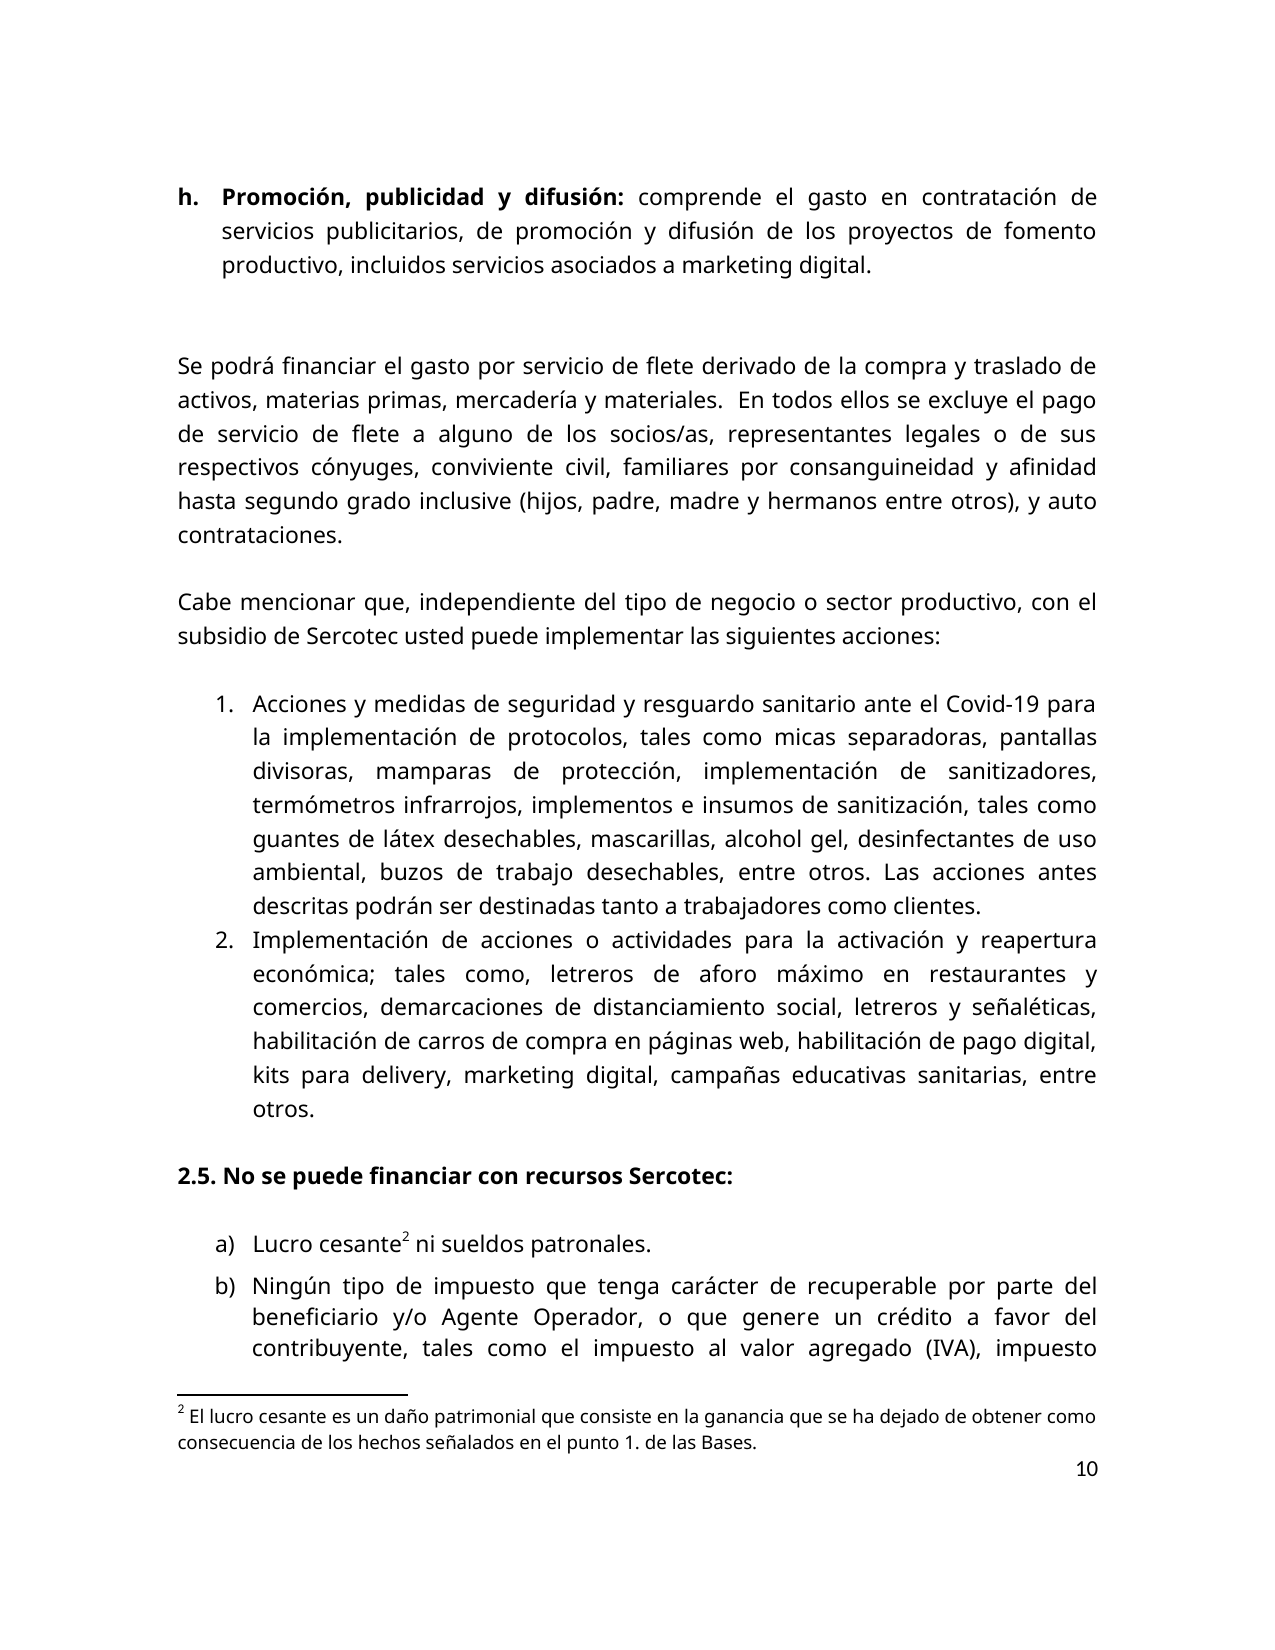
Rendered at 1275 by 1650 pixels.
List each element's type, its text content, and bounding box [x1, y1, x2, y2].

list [214, 1270, 1098, 1363]
text Cabe mencionar que, independiente del tipo de negocio o sector productivo, con el subsidio de Sercotec usted puede implementar las siguientes acciones: [177, 586, 1098, 651]
list Implementación de acciones o actividades para la activación y reapertura económica; tales como, letreros de aforo máximo en restaurantes y comercios, demarcaciones de distanciamiento social, letreros y señaléticas, habilitación de carros de compra en páginas web, habilitación de pago digital, kits para delivery, marketing digital, campañas educativas sanitarias, entre otros. [215, 924, 1098, 1124]
text h. Promoción, publicidad y difusión: comprende el gasto en contratación de servicios publicitarios, de promoción y difusión de los proyectos de fomento productivo, incluidos servicios asociados a marketing digital. [177, 181, 1098, 280]
list Lucro cesante ni sueldos patronales. [215, 1228, 1098, 1259]
text 2.5. No se puede financiar con recursos Sercotec: [177, 1160, 1098, 1191]
text Se podrá financiar el gasto por servicio de flete derivado de la compra y traslado de activos, materias primas, mercadería y materiales. En todos ellos se excluye el pago de servicio de flete a alguno de los socios/as, representantes legales o de sus respectivos cónyuges, conviviente civil, familiares por consanguineidad y afinidad hasta segundo grado inclusive (hijos, padre, madre y hermanos entre otros), y auto contrataciones. [177, 350, 1098, 550]
list Acciones y medidas de seguridad y resguardo sanitario ante el Covid-19 para la implementación de protocolos, tales como micas separadoras, pantallas divisoras, mamparas de protección, implementación de sanitizadores, termómetros infrarrojos, implementos e insumos de sanitización, tales como guantes de látex desechables, mascarillas, alcohol gel, desinfectantes de uso ambiental, buzos de trabajo desechables, entre otros. Las acciones antes descritas podrán ser destinadas tanto a trabajadores como clientes. [215, 688, 1098, 921]
